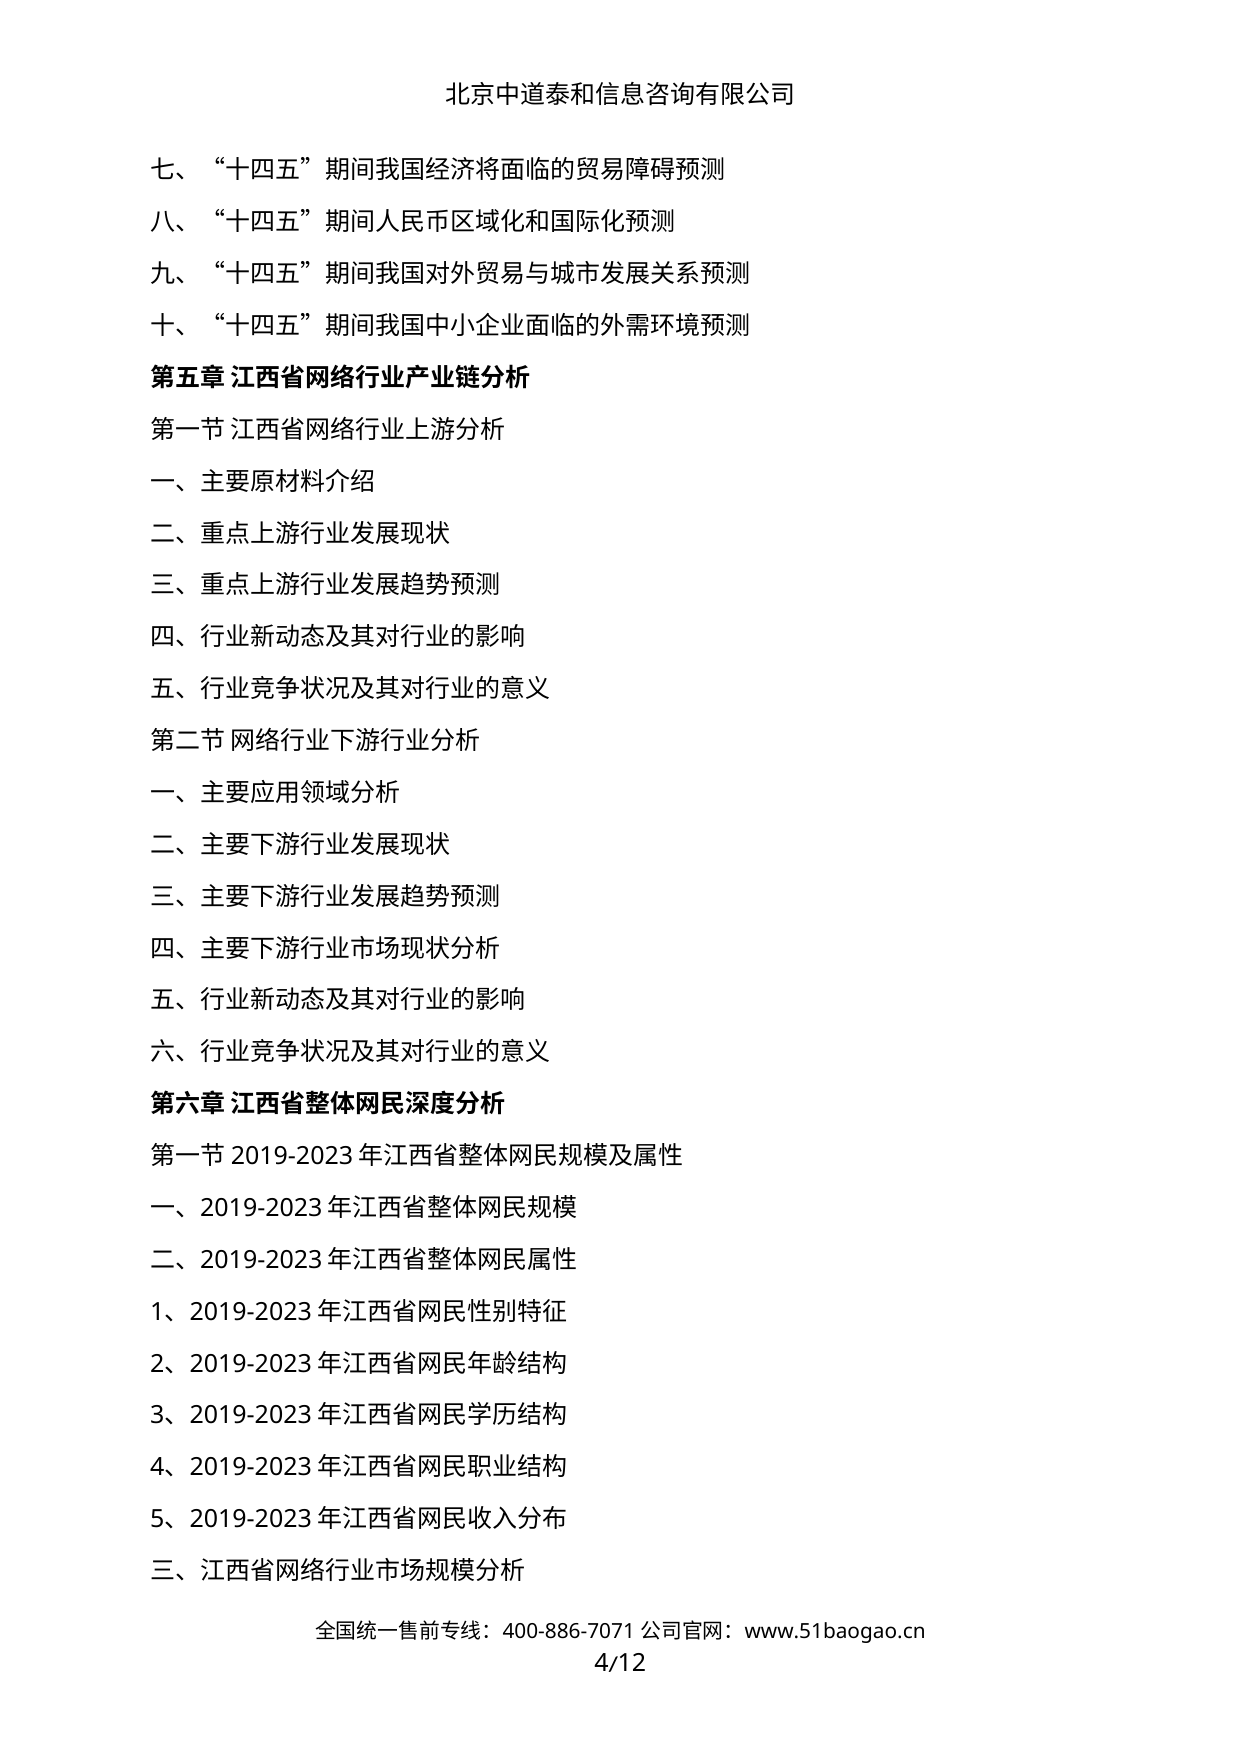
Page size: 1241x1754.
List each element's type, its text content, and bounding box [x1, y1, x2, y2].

text 第一节 2019-2023年江西省整体网民规模及属性 [150, 1136, 1090, 1172]
text 二、主要下游行业发展现状 [150, 824, 1090, 861]
text 1、2019-2023年江西省网民性别特征 [150, 1291, 1090, 1327]
text 四、主要下游行业市场现状分析 [150, 928, 1090, 964]
text 一、主要原材料介绍 [150, 461, 1090, 497]
text 三、主要下游行业发展趋势预测 [150, 876, 1090, 912]
text 4、2019-2023年江西省网民职业结构 [150, 1447, 1090, 1483]
text 九、“十四五”期间我国对外贸易与城市发展关系预测 [150, 254, 1090, 290]
text 第六章 江西省整体网民深度分析 [150, 1084, 1090, 1120]
text 六、行业竞争状况及其对行业的意义 [150, 1032, 1090, 1068]
text 第一节 江西省网络行业上游分析 [150, 409, 1090, 446]
text 三、重点上游行业发展趋势预测 [150, 565, 1090, 601]
text 五、行业新动态及其对行业的影响 [150, 980, 1090, 1016]
text 七、“十四五”期间我国经济将面临的贸易障碍预测 [150, 150, 1090, 186]
text 五、行业竞争状况及其对行业的意义 [150, 669, 1090, 705]
text 一、2019-2023年江西省整体网民规模 [150, 1187, 1090, 1224]
text 四、行业新动态及其对行业的影响 [150, 617, 1090, 653]
text 一、主要应用领域分析 [150, 772, 1090, 809]
text 二、重点上游行业发展现状 [150, 513, 1090, 549]
text 十、“十四五”期间我国中小企业面临的外需环境预测 [150, 306, 1090, 342]
text 2、2019-2023年江西省网民年龄结构 [150, 1343, 1090, 1379]
text 三、江西省网络行业市场规模分析 [150, 1551, 1090, 1587]
text 3、2019-2023年江西省网民学历结构 [150, 1395, 1090, 1431]
text 5、2019-2023年江西省网民收入分布 [150, 1499, 1090, 1535]
text 第五章 江西省网络行业产业链分析 [150, 357, 1090, 394]
text 八、“十四五”期间人民币区域化和国际化预测 [150, 202, 1090, 238]
text 二、2019-2023年江西省整体网民属性 [150, 1239, 1090, 1276]
text 第二节 网络行业下游行业分析 [150, 721, 1090, 757]
